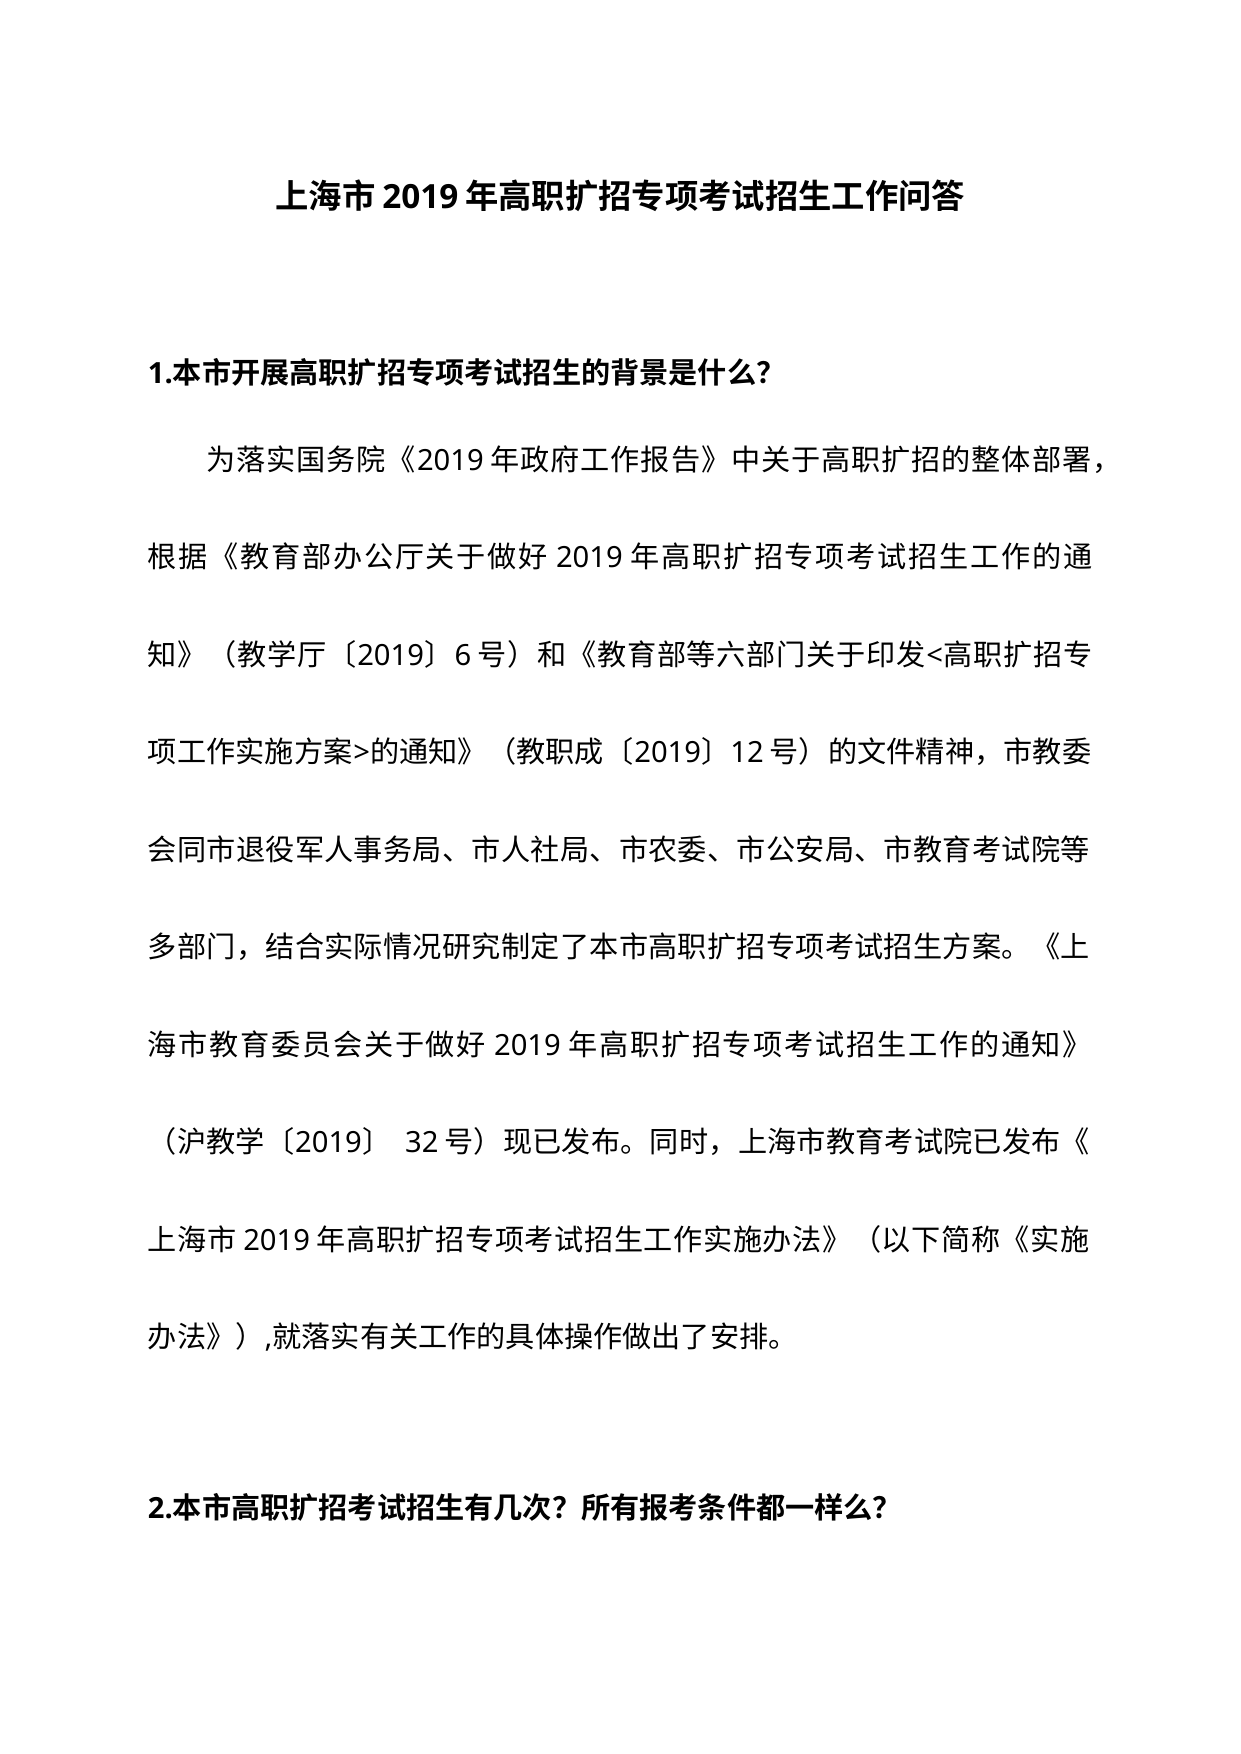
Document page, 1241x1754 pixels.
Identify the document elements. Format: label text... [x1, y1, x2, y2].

text 为落实国务院《2019年政府工作报告》中关于高职扩招的整体部署，根据《教育部办公厅关于做好2019年高职扩招专项考试招生工作的通知》（教学厅〔2019〕6号）和《教育部等六部门关于印发<高职扩招专项工作实施方案>的通知》（教职成〔2019〕12号）的文件精神，市教委会同市退役军人事务局、市人社局、市农委、市公安局、市教育考试院等多部门，结合实际情况研究制定了本市高职扩招专项考试招生方案。《上海市教育委员会关于做好2019年高职扩招专项考试招生工作的通知》（沪教学〔2019〕 32号）现已发布。同时，上海市教育考试院已发布《 上海市2019年高职扩招专项考试招生工作实施办法》（以下简称《实施办法》）,就落实有关工作的具体操作做出了安排。 [148, 425, 1092, 1367]
text 2.本市高职扩招考试招生有几次？所有报考条件都一样么？ [148, 1473, 1092, 1538]
text 上海市2019年高职扩招专项考试招生工作问答 [148, 162, 1092, 227]
text 1.本市开展高职扩招专项考试招生的背景是什么？ [148, 339, 1092, 404]
